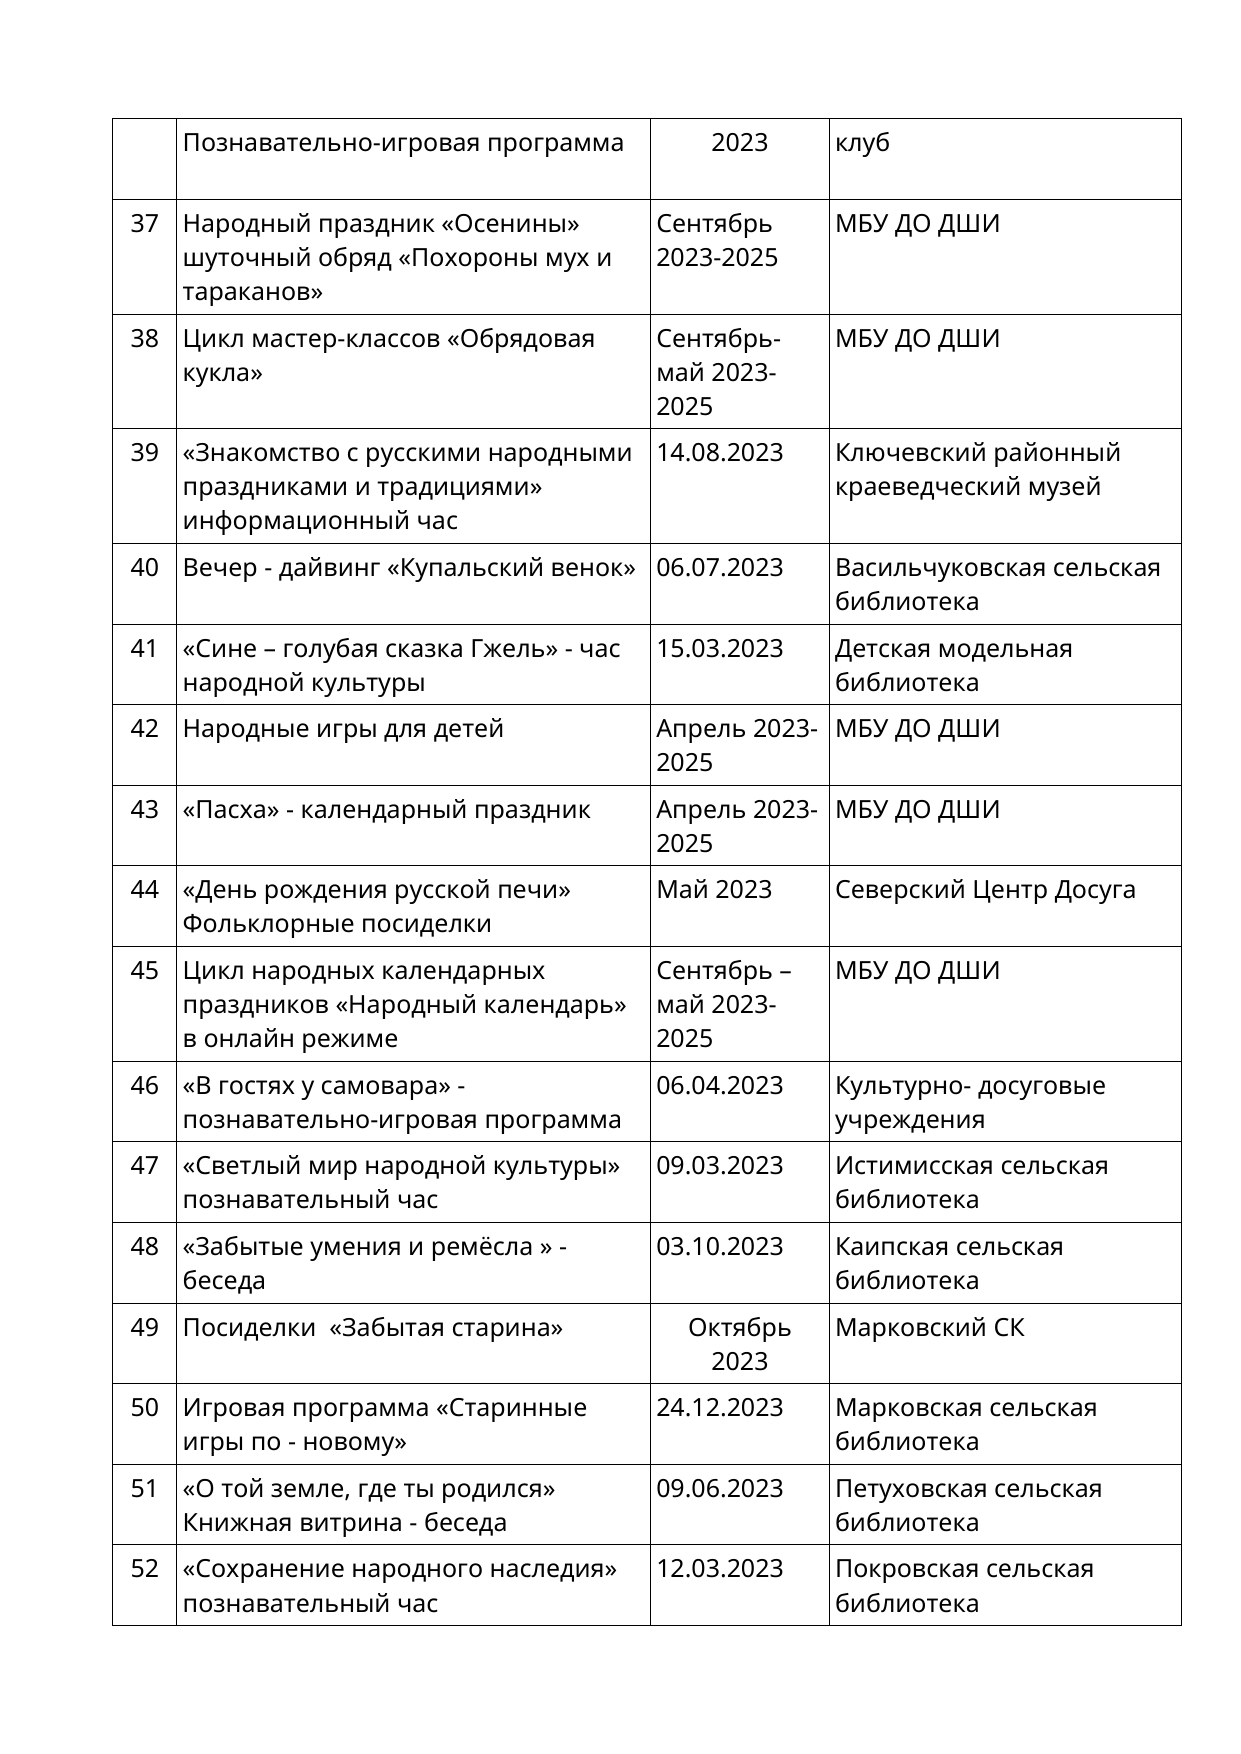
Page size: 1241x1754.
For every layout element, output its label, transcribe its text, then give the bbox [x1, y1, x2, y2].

table_cell Цикл народных календарных праздников «Народный календарь» в онлайн режиме [177, 947, 650, 1061]
table_cell 43 [113, 786, 176, 865]
table_cell Марковский СК [830, 1304, 1181, 1383]
table_cell 24.12.2023 [651, 1384, 829, 1464]
table_cell 40 [113, 544, 176, 623]
table_cell Май 2023 [651, 866, 829, 946]
table_cell «В гостях у самовара» - познавательно-игровая программа [177, 1062, 650, 1141]
table_cell 49 [113, 1304, 176, 1383]
table_cell Народные игры для детей [177, 705, 650, 785]
table_cell 09.06.2023 [651, 1465, 829, 1544]
table_cell Культурно- досуговые учреждения [830, 1062, 1181, 1141]
table_cell «Сохранение народного наследия» познавательный час [177, 1545, 650, 1625]
table_cell Каипская сельская библиотека [830, 1223, 1181, 1302]
table_cell 37 [113, 200, 176, 313]
table_cell Сентябрь-май 2023-2025 [651, 315, 829, 428]
table_cell МБУ ДО ДШИ [830, 786, 1181, 865]
table_cell 12.03.2023 [651, 1545, 829, 1625]
table_cell Марковская сельская библиотека [830, 1384, 1181, 1464]
table_cell 44 [113, 866, 176, 946]
table_cell Сентябрь 2023 [651, 119, 829, 199]
table_cell 03.10.2023 [651, 1223, 829, 1302]
table_cell Вечер - дайвинг «Купальский венок» [177, 544, 650, 623]
table_cell «Сине – голубая сказка Гжель» - час народной культуры [177, 625, 650, 704]
table_cell 15.03.2023 [651, 625, 829, 704]
table_cell «Светлый мир народной культуры» познавательный час [177, 1142, 650, 1222]
table_cell МБУ ДО ДШИ [830, 947, 1181, 1061]
table_cell Народный праздник «Осенины» шуточный обряд «Похороны мух и тараканов» [177, 200, 650, 313]
table_cell 39 [113, 429, 176, 543]
table_cell Истимисская сельская библиотека [830, 1142, 1181, 1222]
table_cell «Пасха» - календарный праздник [177, 786, 650, 865]
table_cell «О той земле, где ты родился» Книжная витрина - беседа [177, 1465, 650, 1544]
table_cell Цикл мастер-классов «Обрядовая кукла» [177, 315, 650, 428]
table_cell 52 [113, 1545, 176, 1625]
table_cell 42 [113, 705, 176, 785]
table_cell 51 [113, 1465, 176, 1544]
table_cell 09.03.2023 [651, 1142, 829, 1222]
table_cell 41 [113, 625, 176, 704]
table_cell Сентябрь 2023-2025 [651, 200, 829, 313]
table_cell Ключевский районный краеведческий музей [830, 429, 1181, 543]
table_cell «День рождения русской печи» Фольклорные посиделки [177, 866, 650, 946]
table_cell 47 [113, 1142, 176, 1222]
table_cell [830, 119, 1181, 199]
table_cell Детская модельная библиотека [830, 625, 1181, 704]
table_cell 06.04.2023 [651, 1062, 829, 1141]
table_cell 38 [113, 315, 176, 428]
table_cell Октябрь 2023 [651, 1304, 829, 1383]
table_cell 48 [113, 1223, 176, 1302]
table_cell 14.08.2023 [651, 429, 829, 543]
table_cell 36 [113, 119, 176, 199]
table_cell «Забытые умения и ремёсла » - беседа [177, 1223, 650, 1302]
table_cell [177, 119, 650, 199]
table_cell Северский Центр Досуга [830, 866, 1181, 946]
table_cell МБУ ДО ДШИ [830, 315, 1181, 428]
table_cell Посиделки «Забытая старина» [177, 1304, 650, 1383]
table_cell Сентябрь – май 2023-2025 [651, 947, 829, 1061]
table_cell 50 [113, 1384, 176, 1464]
table_cell Петуховская сельская библиотека [830, 1465, 1181, 1544]
table_cell Игровая программа «Старинные игры по - новому» [177, 1384, 650, 1464]
table_cell 45 [113, 947, 176, 1061]
table_cell Покровская сельская библиотека [830, 1545, 1181, 1625]
table_cell 46 [113, 1062, 176, 1141]
table_cell МБУ ДО ДШИ [830, 200, 1181, 313]
table_cell МБУ ДО ДШИ [830, 705, 1181, 785]
table_cell Апрель 2023-2025 [651, 786, 829, 865]
table_cell Васильчуковская сельская библиотека [830, 544, 1181, 623]
table_cell Апрель 2023-2025 [651, 705, 829, 785]
table_cell «Знакомство с русскими народными праздниками и традициями» информационный час [177, 429, 650, 543]
table_cell 06.07.2023 [651, 544, 829, 623]
